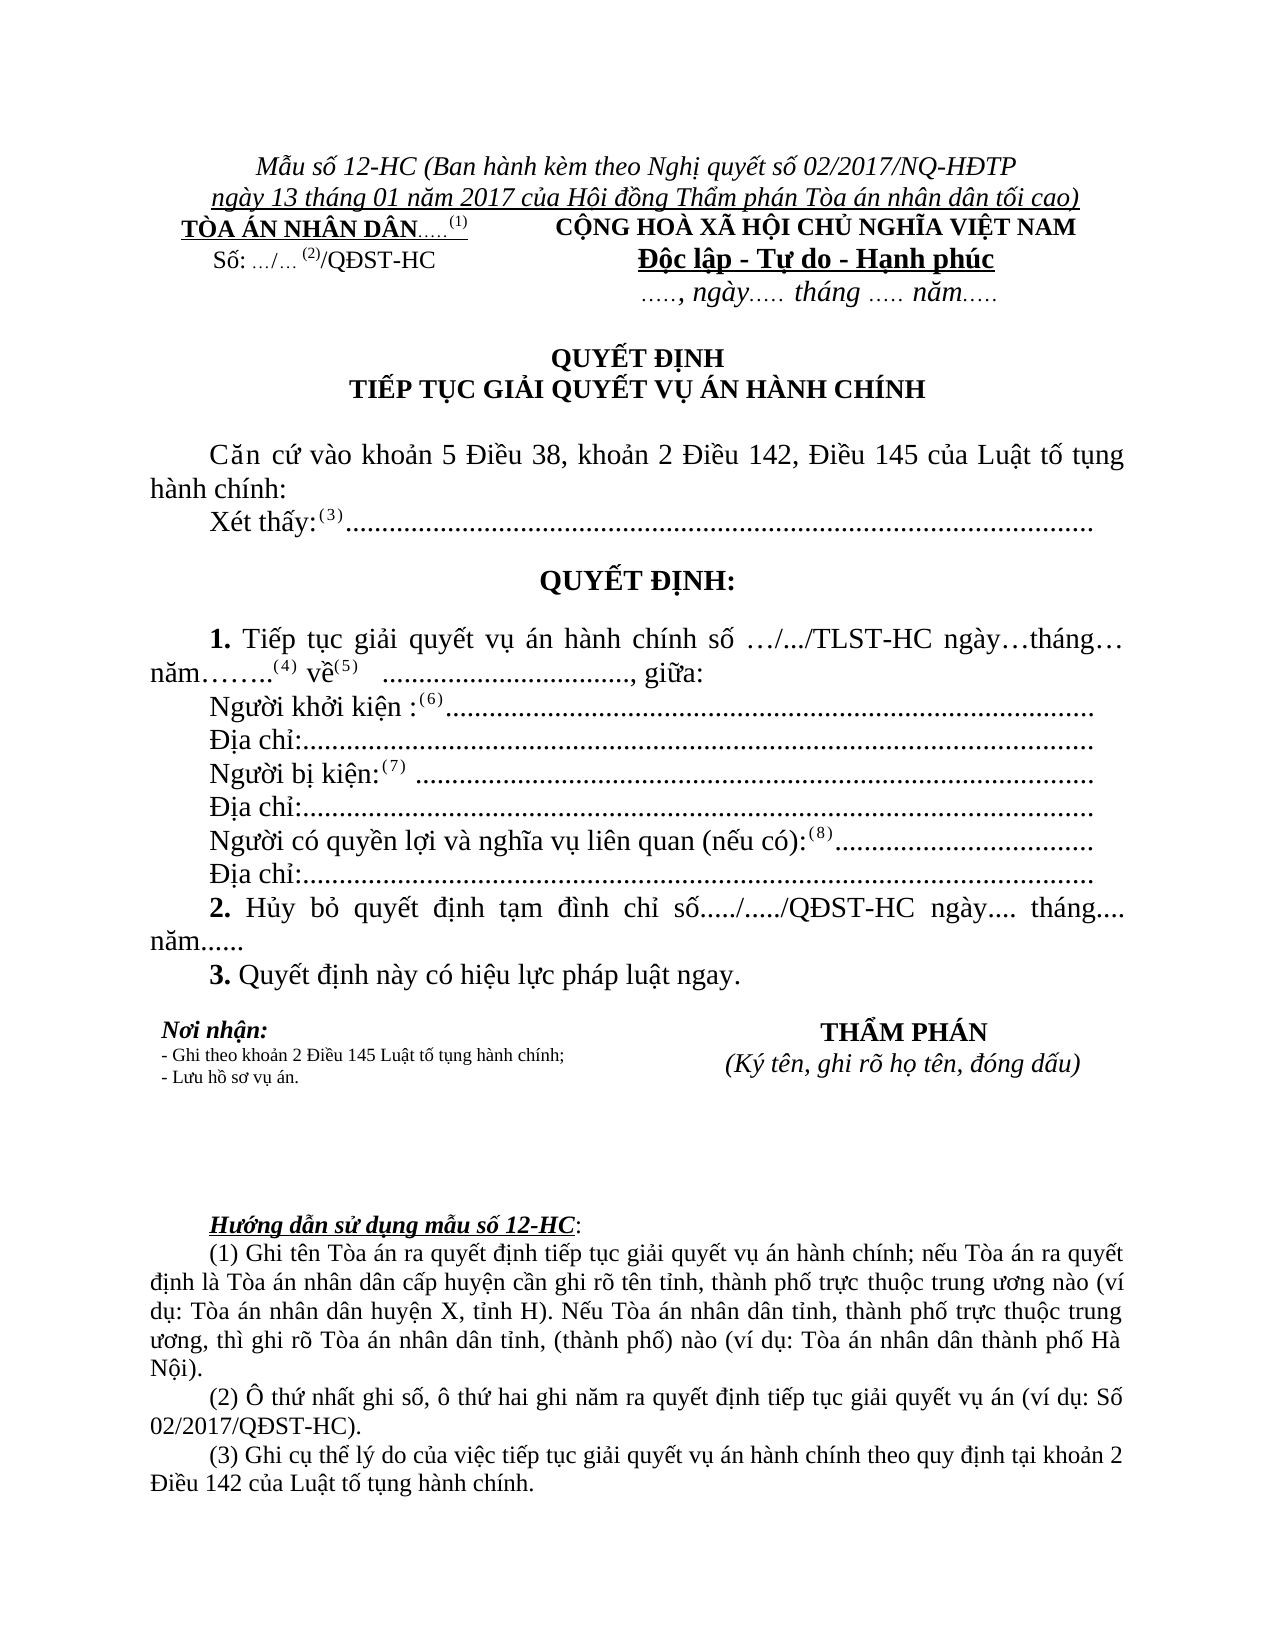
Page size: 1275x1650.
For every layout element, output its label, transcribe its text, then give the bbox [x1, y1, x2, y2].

text Căn cứ vào khoản 5 Điều 38, khoản 2 Điều 142, Điều 145 của Luật tố tụng hành chính: [150, 437, 1125, 504]
text ngày 13 tháng 01 năm 2017 của Hội đồng Thẩm phán Tòa án nhân dân tối cao) [150, 181, 1125, 212]
text Hướng dẫn sử dụng mẫu số 12-HC: [150, 1210, 1125, 1238]
text 3. Quyết định này có hiệu lực pháp luật ngay. [150, 957, 1125, 991]
text QUYẾT ĐỊNH: [150, 563, 1125, 597]
text Địa chỉ: [150, 722, 1125, 756]
text (3) Ghi cụ thể lý do của việc tiếp tục giải quyết vụ án hành chính theo quy định tại khoản 2 Điều 142 của Luật tố tụng hành chính. [150, 1440, 1125, 1497]
text QUYẾT ĐỊNH [150, 342, 1125, 373]
text TIẾP TỤC GIẢI QUYẾT VỤ ÁN HÀNH CHÍNH [150, 373, 1125, 404]
text Địa chỉ: [150, 789, 1125, 823]
table_header Nơi nhận: - Ghi theo khoản 2 Điều 145 Luật tố tụng hành chính; - Lưu hồ sơ vụ án. [150, 1016, 654, 1205]
table_header THẨM PHÁN (Ký tên, ghi rõ họ tên, đóng dấu) [654, 1016, 1154, 1205]
text (1) Ghi tên Tòa án ra quyết định tiếp tục giải quyết vụ án hành chính; nếu Tòa án ra quyết định là Tòa án nhân dân cấp huyện cần ghi rõ tên tỉnh, thành phố trực thuộc trung ương nào (ví dụ: Tòa án nhân dân huyện X, tỉnh H). Nếu Tòa án nhân dân tỉnh, thành phố trực thuộc trung ương, thì ghi rõ Tòa án nhân dân tỉnh, (thành phố) nào (ví dụ: Tòa án nhân dân thành phố Hà Nội). [150, 1238, 1125, 1382]
text Người bị kiện:(7) [150, 756, 1125, 789]
text Mẫu số 12-HC (Ban hành kèm theo Nghị quyết số 02/2017/NQ-HĐTP [150, 150, 1125, 181]
text Địa chỉ: [150, 856, 1125, 890]
text Người khởi kiện :(6) [150, 689, 1125, 722]
text 2. Hủy bỏ quyết định tạm đình chỉ số...../...../QĐST-HC ngày.... tháng.... năm...... [150, 890, 1125, 957]
text Người có quyền lợi và nghĩa vụ liên quan (nếu có):(8) [150, 823, 1125, 856]
text (2) Ô thứ nhất ghi số, ô thứ hai ghi năm ra quyết định tiếp tục giải quyết vụ án (ví dụ: Số 02/2017/QĐST-HC). [150, 1382, 1125, 1440]
text 1. Tiếp tục giải quyết vụ án hành chính số …/.../TLST-HC ngày…tháng…năm……..(4) về(5) .................................., giữa: [150, 622, 1125, 689]
table_header CỘNG HOÀ XÃ HỘI CHỦ NGHĨA VIỆT NAM Độc lập - Tự do - Hạnh phúc ....., ngày..... tháng ..... năm..... [503, 212, 1129, 308]
text Xét thấy:(3) [150, 504, 1125, 538]
table_header TÒA ÁN NHÂN DÂN.....(1) Số: .../... (2)/QĐST-HC [146, 212, 502, 308]
